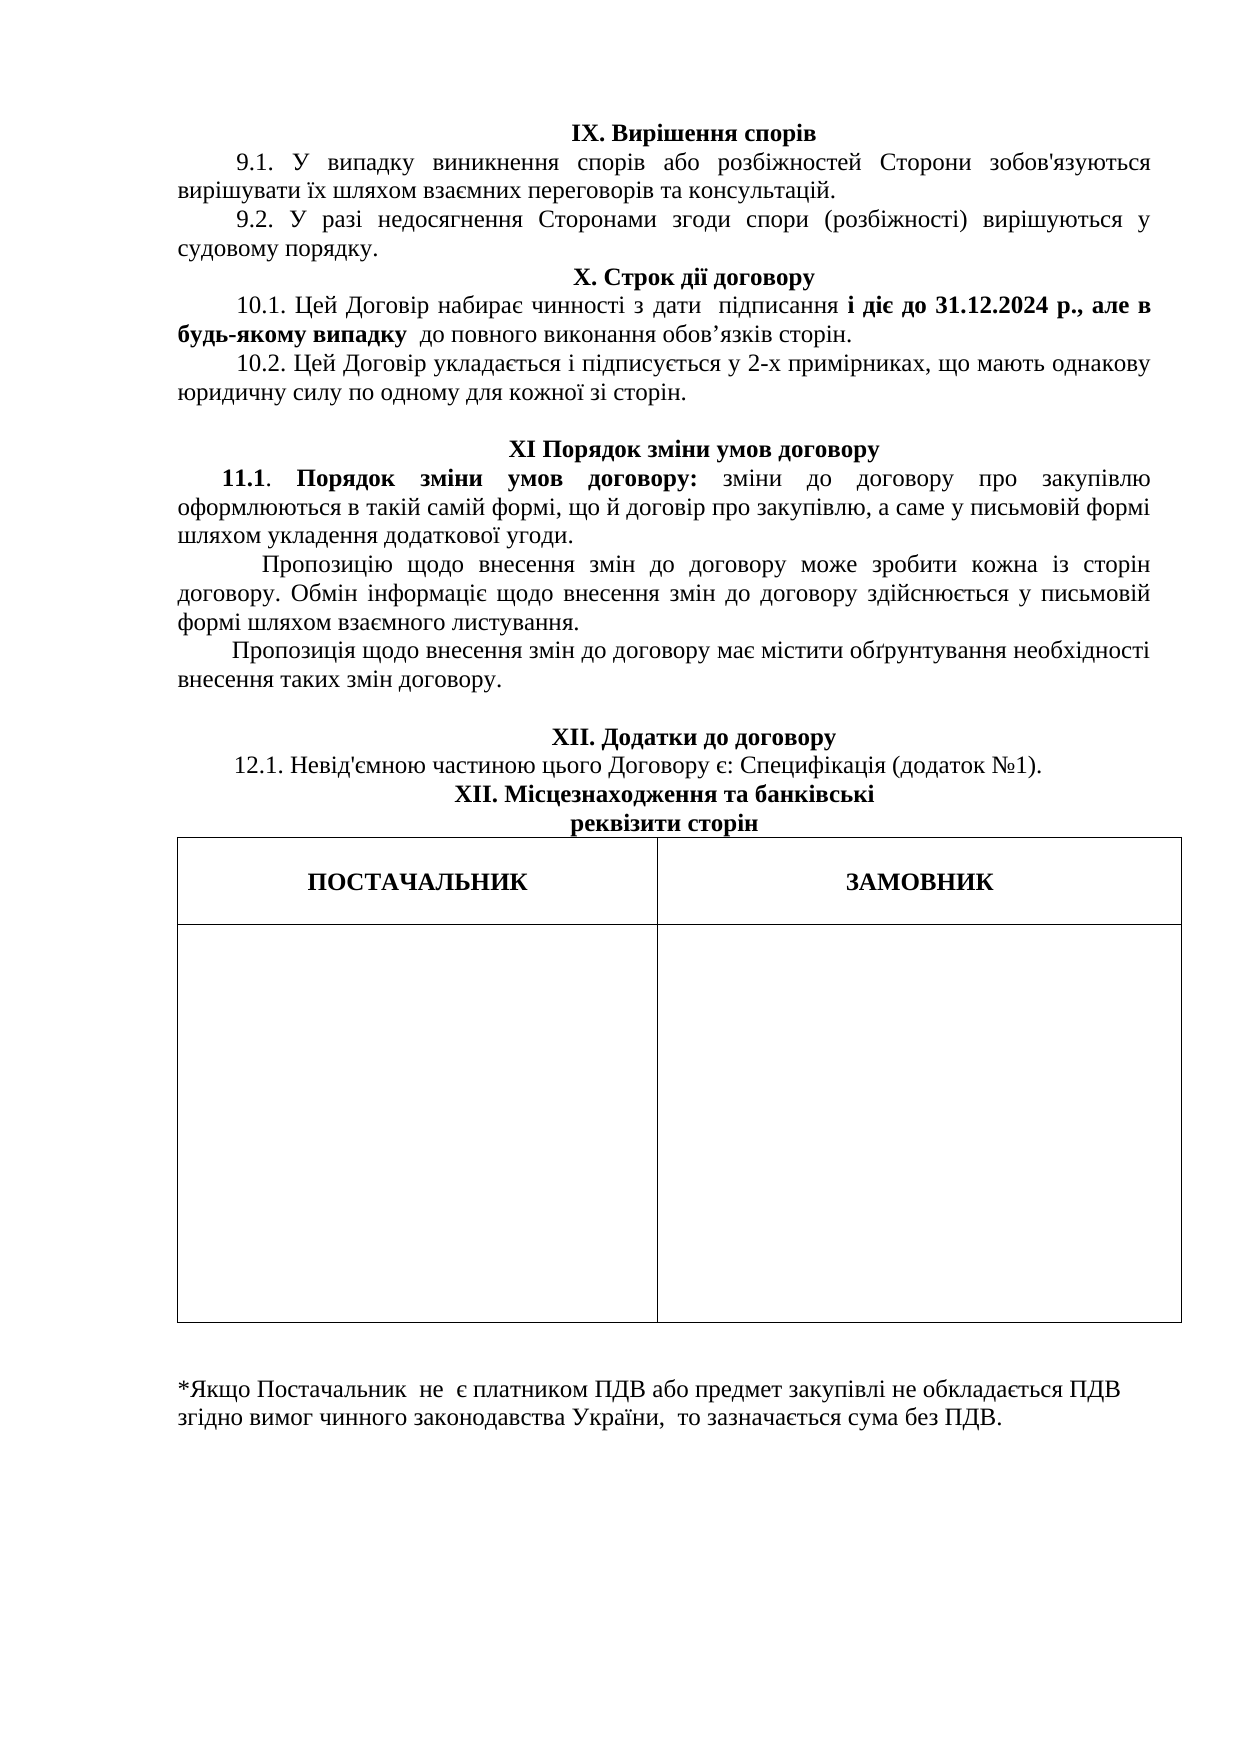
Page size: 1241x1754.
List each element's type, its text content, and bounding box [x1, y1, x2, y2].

text Пропозиція щодо внесення змін до договору має містити обґрунтування необхідності внесення таких змін договору. [177, 636, 1152, 693]
text 11.1. Порядок зміни умов договору: зміни до договору про закупівлю оформлюються в такій самій формі, що й договір про закупівлю, а саме у письмовій формі шляхом укладення додаткової угоди. [177, 463, 1152, 549]
text 10.2. Цей Договір укладається і підписується у 2-х примірниках, що мають однакову юридичну силу по одному для кожної зі сторін. [177, 348, 1152, 406]
text XII. Додатки до договору [177, 722, 1152, 751]
text X. Строк дії договору [177, 262, 1152, 291]
text *Якщо Постачальник не є платником ПДВ або предмет закупівлі не обкладається ПДВ згідно вимог чинного законодавства України, то зазначається сума без ПДВ. [177, 1374, 1152, 1431]
text Пропозицію щодо внесення змін до договору може зробити кожна із сторін договору. Обмін інформаціє щодо внесення змін до договору здійснюється у письмовій формі шляхом взаємного листування. [177, 549, 1152, 636]
text реквізити сторін [177, 808, 1152, 837]
text XII. Місцезнаходження та банківські [177, 779, 1152, 808]
text 9.2. У разі недосягнення Сторонами згоди спори (розбіжності) вирішуються у судовому порядку. [177, 204, 1152, 262]
table_cell [178, 925, 657, 1322]
table_cell [658, 925, 1181, 1322]
text IX. Вирішення спорів [177, 118, 1152, 147]
text 9.1. У випадку виникнення спорів або розбіжностей Сторони зобов'язуються вирішувати їх шляхом взаємних переговорів та консультацій. [177, 147, 1152, 204]
text 12.1. Невід'ємною частиною цього Договору є: Специфікація (додаток №1). [177, 751, 1152, 779]
text XI Порядок зміни умов договору [177, 434, 1152, 463]
text 10.1. Цей Договір набирає чинності з дати підписання і діє до 31.12.2024 р., але в будь-якому випадку до повного виконання обов’язків сторін. [177, 291, 1152, 348]
